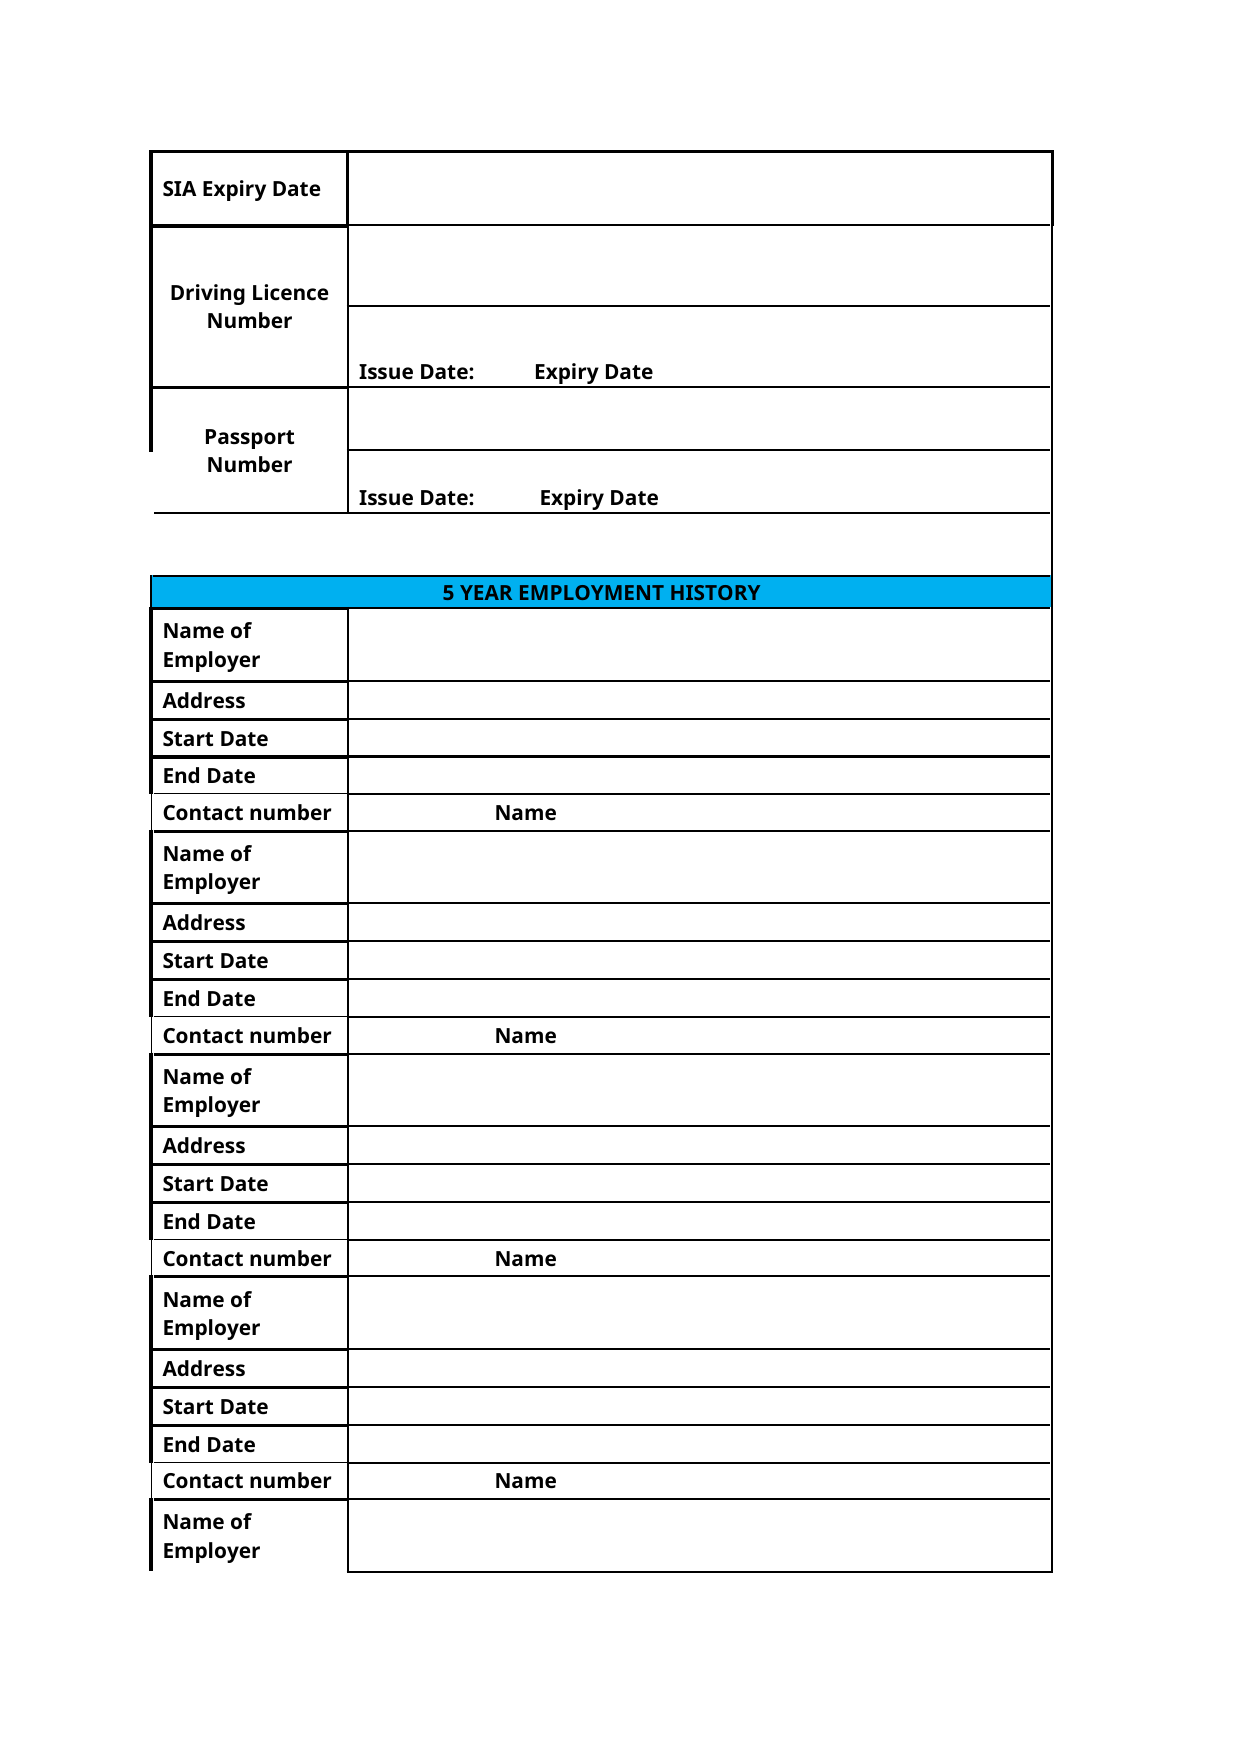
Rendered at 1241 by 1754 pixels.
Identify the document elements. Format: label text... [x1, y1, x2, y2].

table_cell Name of Employer [153, 1499, 347, 1571]
table_cell Contact number [152, 1017, 347, 1052]
table_cell [349, 607, 1051, 679]
table_cell [349, 1053, 1051, 1125]
table_cell [349, 1386, 1051, 1424]
table_cell Name [349, 793, 1051, 829]
table_cell Start Date [153, 721, 347, 755]
table_cell [151, 512, 348, 575]
table_cell [349, 1163, 1051, 1201]
table_cell [349, 680, 1051, 717]
table_cell Name [349, 1016, 1051, 1052]
table_cell Name [349, 1239, 1051, 1275]
table_cell Address [153, 905, 347, 940]
table_cell [349, 1424, 1051, 1462]
table_cell [349, 755, 1051, 793]
table_cell Name of Employer [153, 1276, 347, 1348]
table_cell End Date [153, 981, 347, 1016]
table_cell [349, 1498, 1051, 1571]
table_cell Address [153, 1128, 347, 1163]
table_cell Contact number [152, 1463, 347, 1498]
table_cell Name of Employer [153, 831, 347, 902]
table_cell End Date [153, 1204, 347, 1239]
table_cell Name of Employer [153, 610, 347, 679]
table_cell [349, 1125, 1051, 1163]
table_cell Contact number [152, 794, 347, 829]
table_cell [349, 940, 1051, 978]
table_cell [349, 153, 1051, 224]
table_cell [349, 1201, 1051, 1239]
table_cell Name of Employer [153, 1054, 347, 1125]
table_cell [349, 978, 1051, 1016]
table_cell Address [153, 1351, 347, 1386]
table_cell End Date [153, 759, 347, 793]
table_cell Issue Date: Expiry Date [349, 449, 1051, 512]
table_cell 5 YEAR EMPLOYMENT HISTORY [152, 575, 1051, 607]
table_cell [349, 1275, 1051, 1348]
table_cell Start Date [153, 1389, 347, 1424]
table_cell SIA Expiry Date [153, 153, 346, 224]
table_cell Issue Date: Expiry Date [349, 305, 1051, 386]
table_cell Start Date [153, 943, 347, 978]
table_cell [349, 224, 1051, 305]
table_cell [349, 718, 1051, 755]
table_cell [349, 830, 1051, 902]
table_cell [349, 902, 1051, 940]
table_cell [348, 512, 1051, 575]
table_cell Start Date [153, 1166, 347, 1201]
table_cell [349, 1348, 1051, 1386]
table_cell Contact number [152, 1240, 347, 1275]
table_cell End Date [153, 1427, 347, 1462]
table_cell Driving Licence Number [153, 228, 347, 386]
table_cell Address [153, 683, 347, 717]
table_cell [349, 386, 1051, 449]
table_cell Passport Number [151, 389, 347, 512]
table_cell Name [349, 1462, 1051, 1498]
